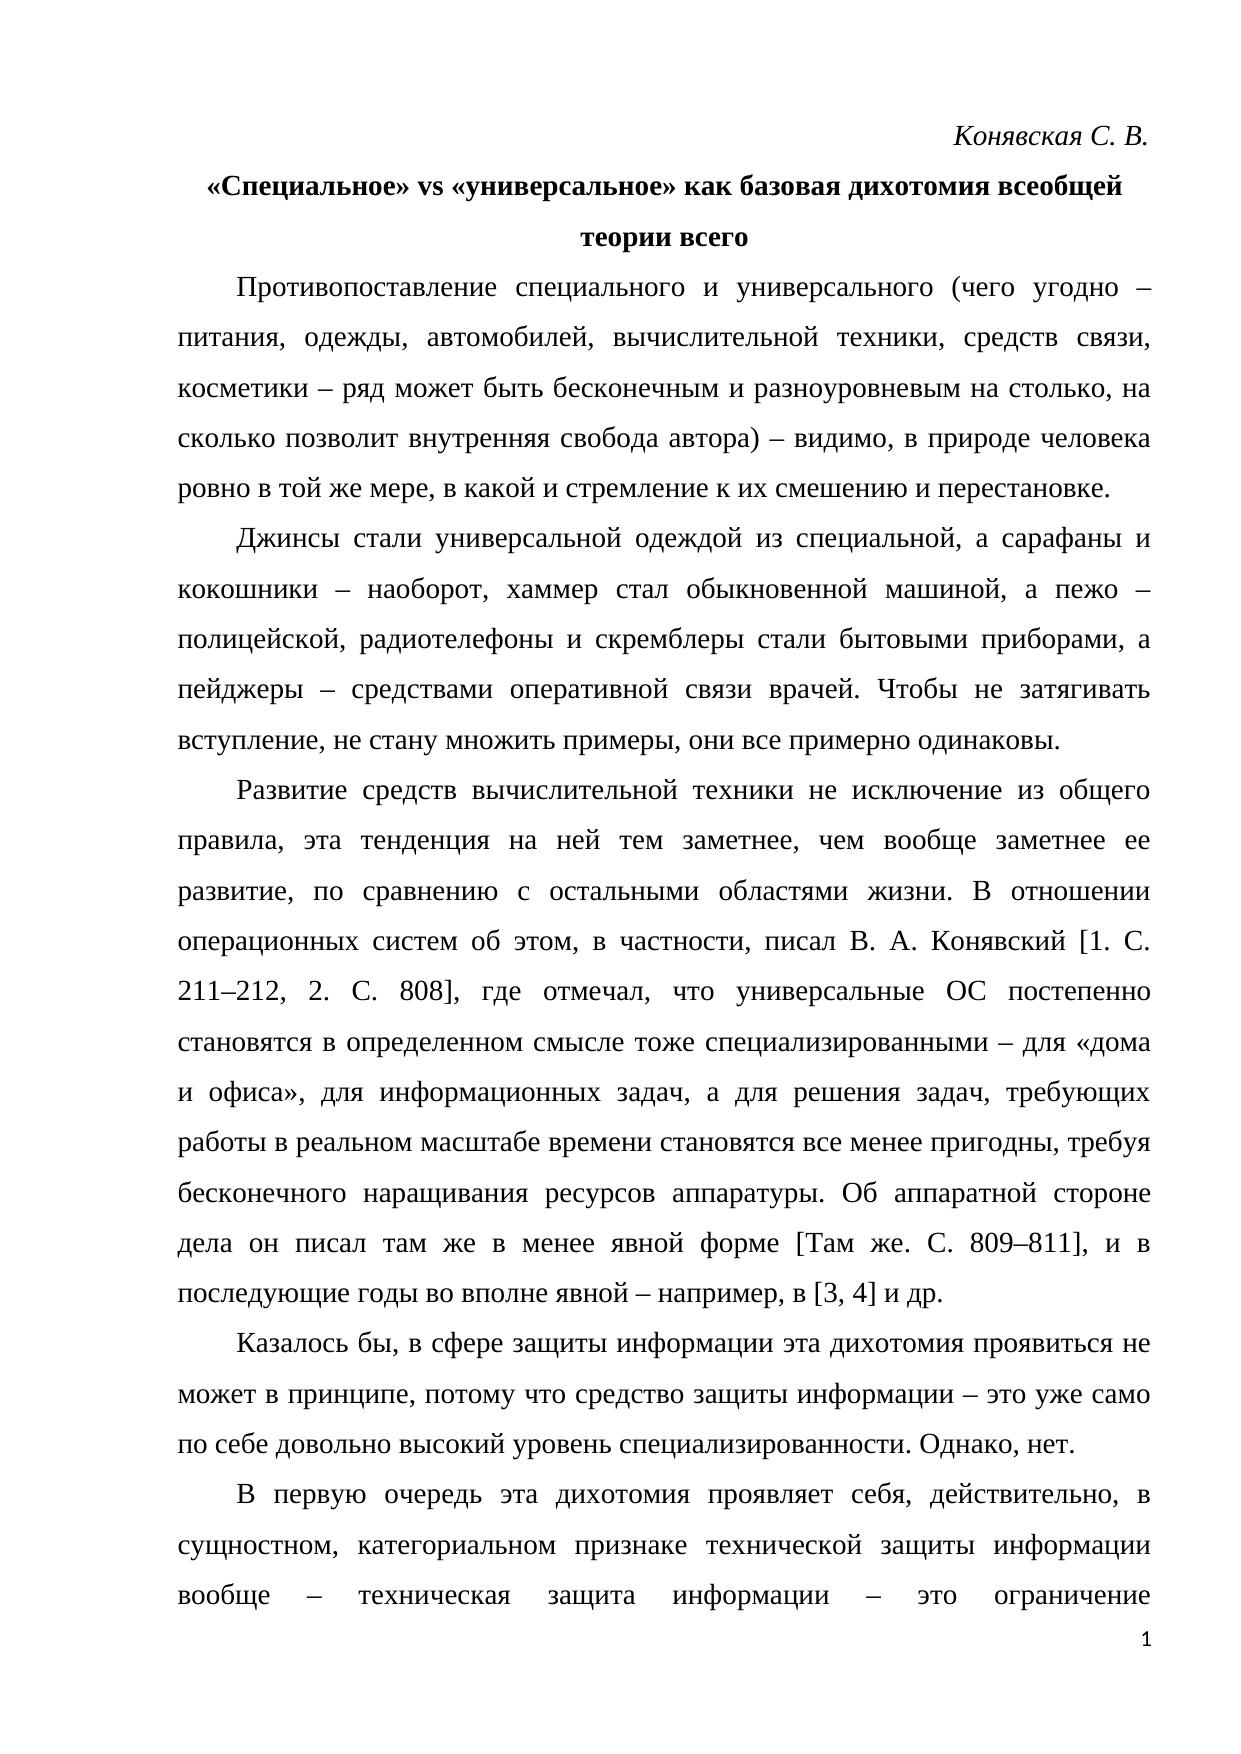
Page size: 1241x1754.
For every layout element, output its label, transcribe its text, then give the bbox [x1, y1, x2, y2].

text Противопоставление специального и универсального (чего угодно – питания, одежды, автомобилей, вычислительной техники, средств связи, косметики – ряд может быть бесконечным и разноуровневым на столько, на сколько позволит внутренняя свобода автора) – видимо, в природе человека ровно в той же мере, в какой и стремление к их смешению и перестановке. [177, 269, 1152, 504]
text Джинсы стали универсальной одеждой из специальной, а сарафаны и кокошники – наоборот, хаммер стал обыкновенной машиной, а пежо – полицейской, радиотелефоны и скремблеры стали бытовыми приборами, а пейджеры – средствами оперативной связи врачей. Чтобы не затягивать вступление, не стану множить примеры, они все примерно одинаковы. [177, 521, 1152, 755]
text «Специальное» vs «универсальное» как базовая дихотомия всеобщей теории всего [177, 168, 1152, 252]
text Казалось бы, в сфере защиты информации эта дихотомия проявиться не может в принципе, потому что средство защиты информации – это уже само по себе довольно высокий уровень специализированности. Однако, нет. [177, 1326, 1152, 1460]
text Конявская С. В. [177, 118, 1152, 152]
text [177, 1477, 1152, 1611]
text Развитие средств вычислительной техники не исключение из общего правила, эта тенденция на ней тем заметнее, чем вообще заметнее ее развитие, по сравнению с остальными областями жизни. В отношении операционных систем об этом, в частности, писал В. А. Конявский [1. С. 211–212, 2. С. 808], где отмечал, что универсальные ОС постепенно становятся в определенном смысле тоже специализированными – для «дома и офиса», для информационных задач, а для решения задач, требующих работы в реальном масштабе времени становятся все менее пригодны, требуя бесконечного наращивания ресурсов аппаратуры. Об аппаратной стороне дела он писал там же в менее явной форме [Там же. С. 809–811], и в последующие годы во вполне явной – например, в [3, 4] и др. [177, 772, 1152, 1309]
